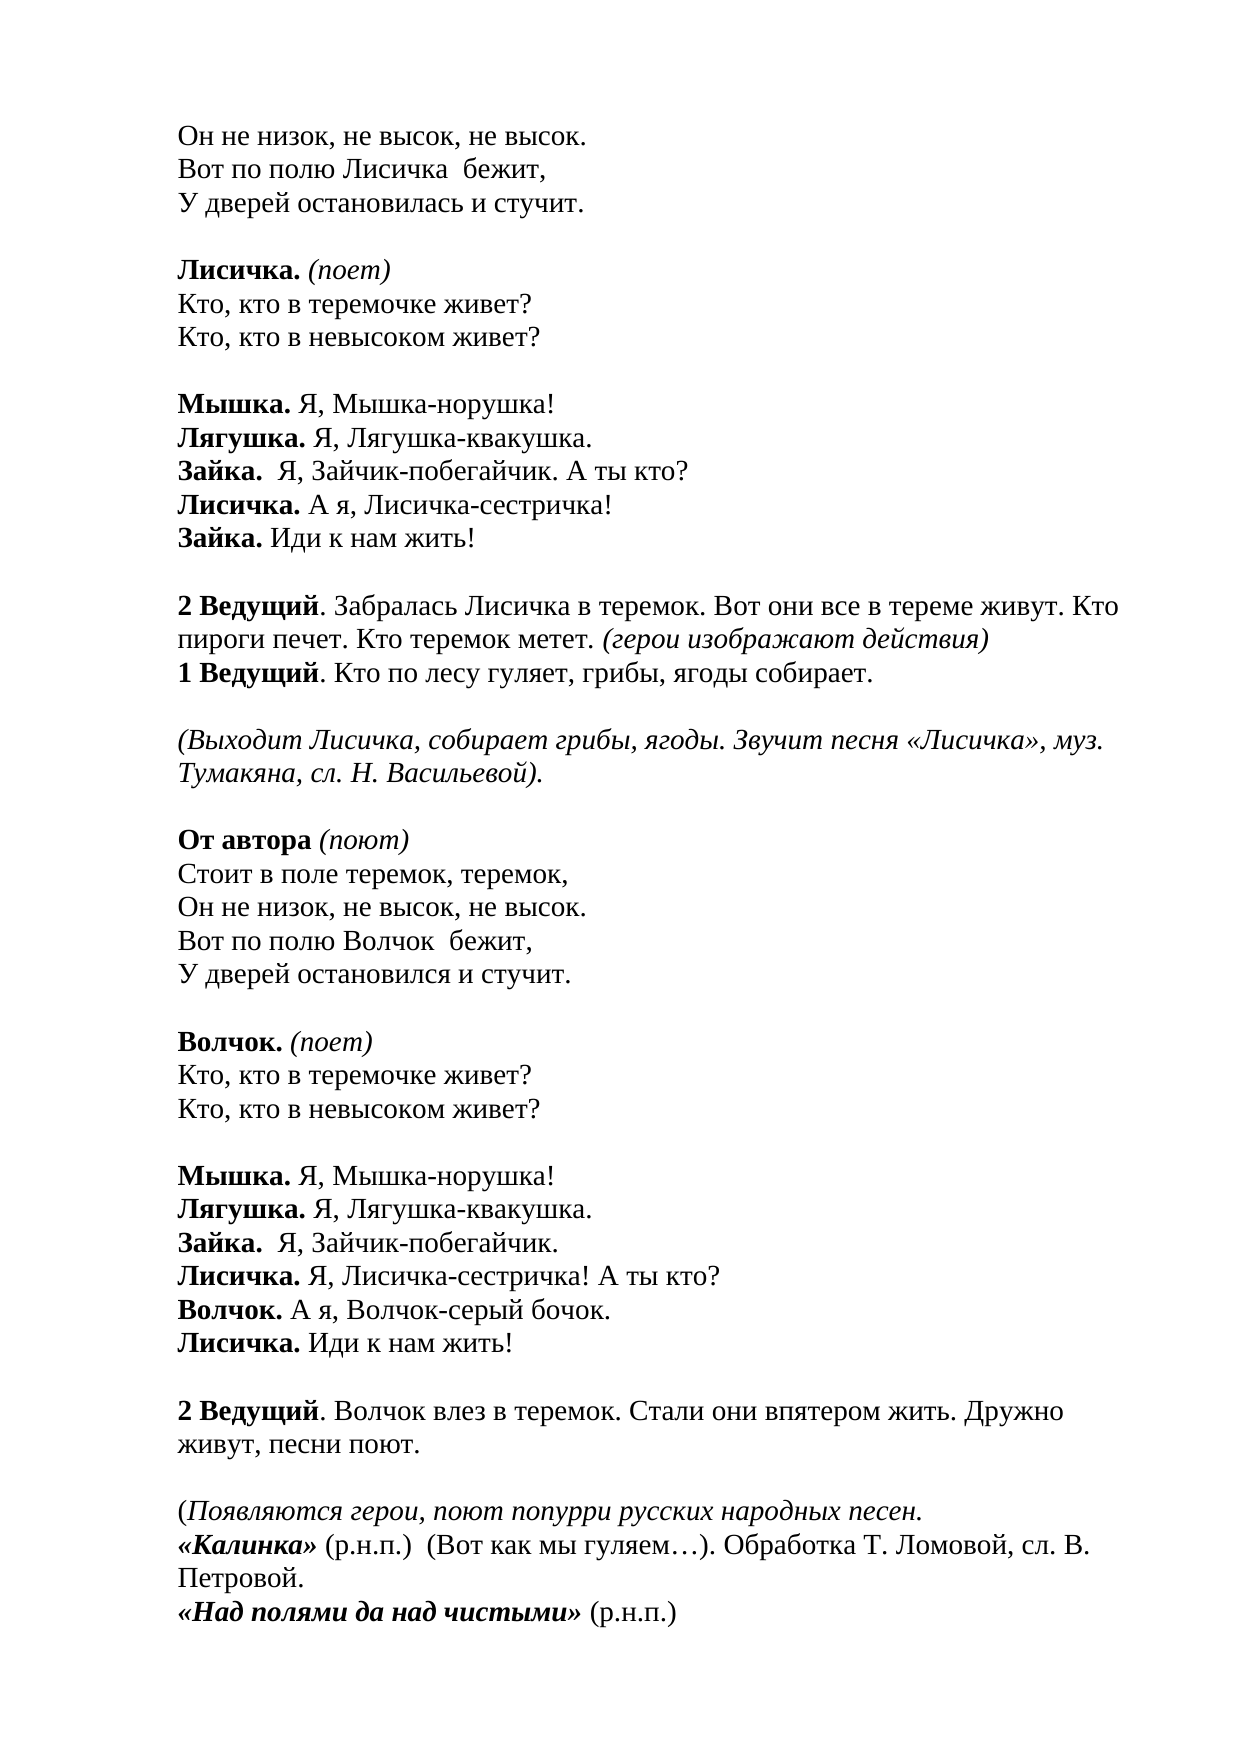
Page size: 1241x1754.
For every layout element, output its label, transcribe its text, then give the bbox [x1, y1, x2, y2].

text От автора (поют) [177, 822, 1152, 856]
text Мышка. Я, Мышка-норушка! [177, 386, 1152, 420]
text (Появляются герои, поют попурри русских народных песен. [177, 1493, 1152, 1527]
text Вот по полю Лисичка бежит, [177, 152, 1152, 185]
text 1 Ведущий. Кто по лесу гуляет, грибы, ягоды собирает. [177, 655, 1152, 688]
text Лисичка. (поет) [177, 252, 1152, 286]
text «Над полями да над чистыми» (р.н.п.) [177, 1594, 1152, 1627]
text «Калинка» (р.н.п.) (Вот как мы гуляем…). Обработка Т. Ломовой, сл. В. Петровой. [177, 1527, 1152, 1594]
text 2 Ведущий. Забралась Лисичка в теремок. Вот они все в тереме живут. Кто пироги печет. Кто теремок метет. (герои изображают действия) [177, 588, 1152, 655]
text Кто, кто в теремочке живет? [177, 286, 1152, 319]
text Он не низок, не высок, не высок. [177, 118, 1152, 152]
text Лисичка. А я, Лисичка-сестричка! [177, 487, 1152, 521]
text Лягушка. Я, Лягушка-квакушка. [177, 420, 1152, 453]
text Кто, кто в невысоком живет? [177, 1091, 1152, 1124]
text Лисичка. Я, Лисичка-сестричка! А ты кто? [177, 1258, 1152, 1292]
text Зайка. Я, Зайчик-побегайчик. А ты кто? [177, 453, 1152, 487]
text Волчок. А я, Волчок-серый бочок. [177, 1292, 1152, 1326]
text Кто, кто в теремочке живет? [177, 1057, 1152, 1091]
text Вот по полю Волчок бежит, [177, 923, 1152, 957]
text Мышка. Я, Мышка-норушка! [177, 1158, 1152, 1191]
text Лисичка. Иди к нам жить! [177, 1326, 1152, 1359]
text Он не низок, не высок, не высок. [177, 889, 1152, 923]
text У дверей остановилась и стучит. [177, 185, 1152, 219]
text Зайка. Я, Зайчик-побегайчик. [177, 1225, 1152, 1258]
text Волчок. (поет) [177, 1024, 1152, 1057]
text Стоит в поле теремок, теремок, [177, 856, 1152, 889]
text У дверей остановился и стучит. [177, 957, 1152, 990]
text (Выходит Лисичка, собирает грибы, ягоды. Звучит песня «Лисичка», муз. Тумакяна, сл. Н. Васильевой). [177, 722, 1152, 789]
text Зайка. Иди к нам жить! [177, 521, 1152, 554]
text 2 Ведущий. Волчок влез в теремок. Стали они впятером жить. Дружно живут, песни поют. [177, 1393, 1152, 1460]
text Лягушка. Я, Лягушка-квакушка. [177, 1191, 1152, 1225]
text Кто, кто в невысоком живет? [177, 319, 1152, 353]
